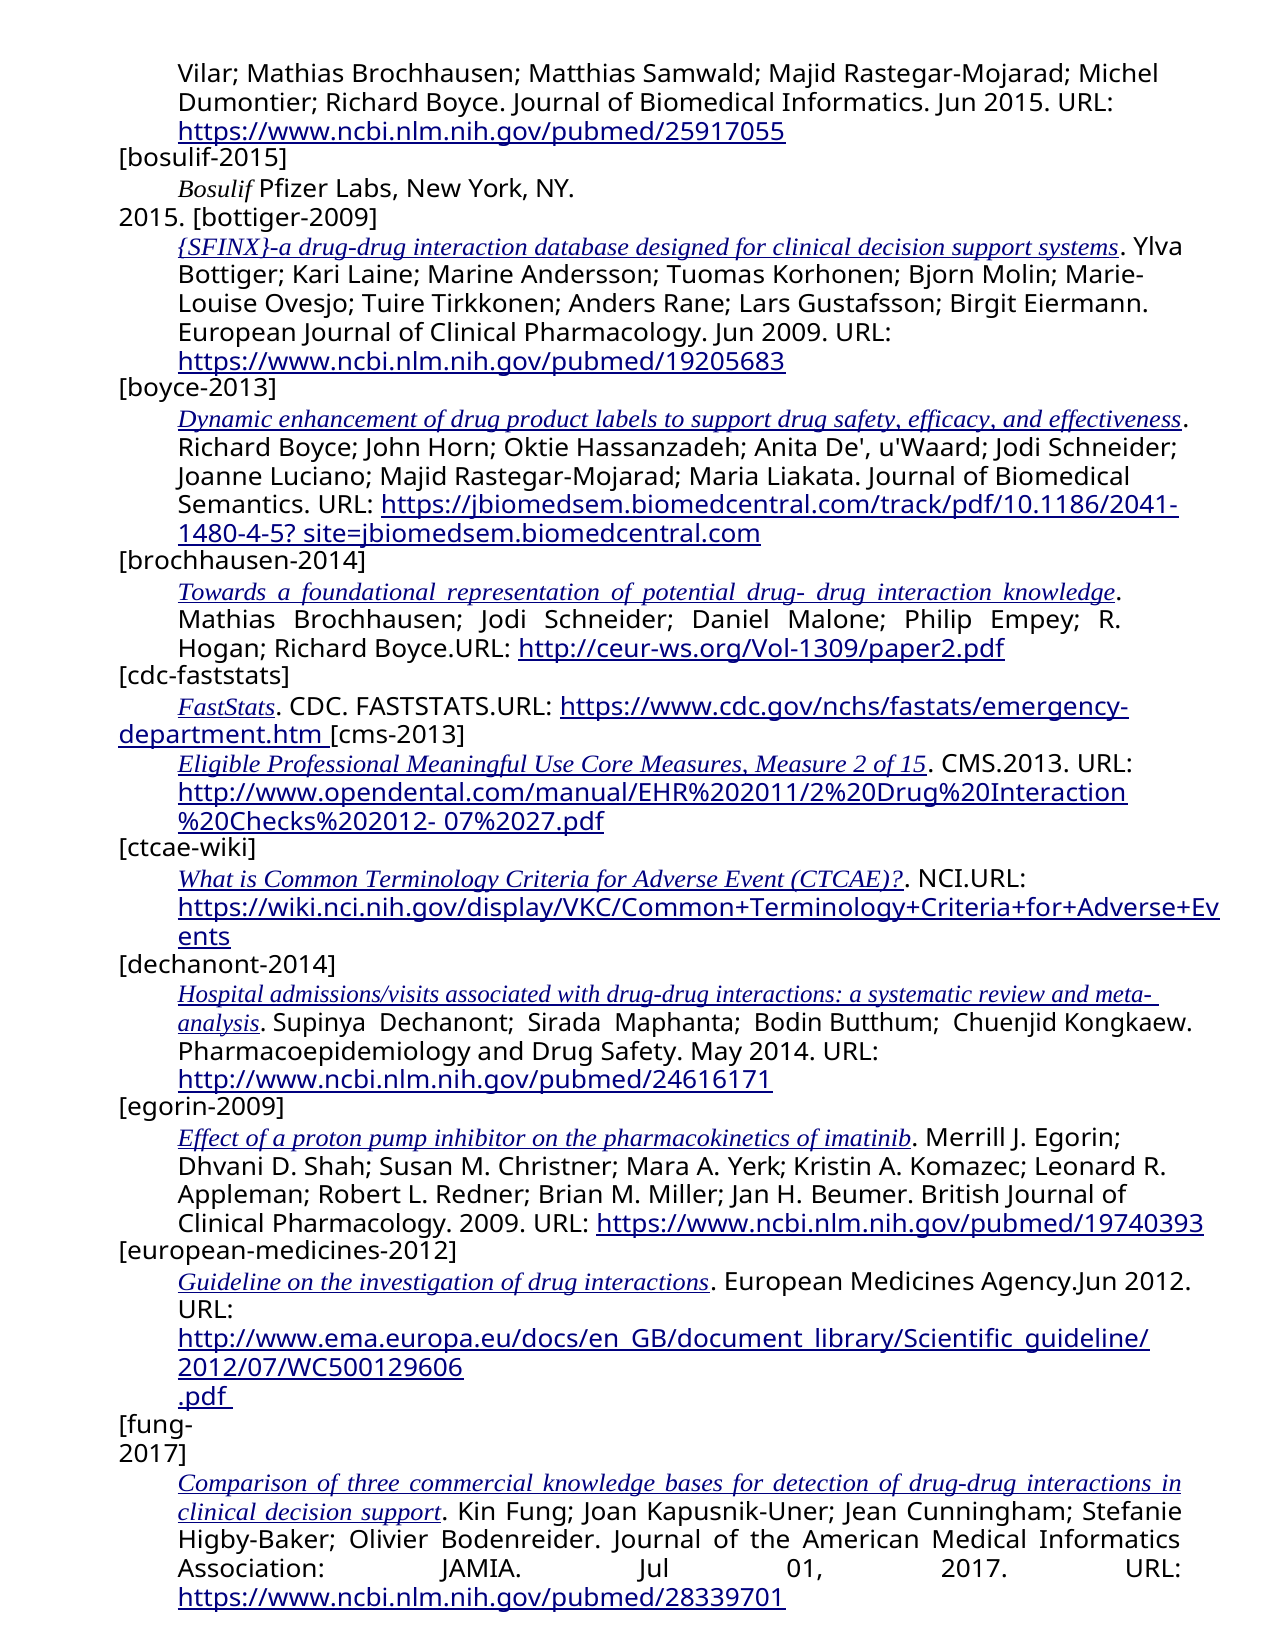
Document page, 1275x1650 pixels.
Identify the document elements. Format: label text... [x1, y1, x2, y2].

text Vilar; Mathias Brochhausen; Matthias Samwald; Majid Rastegar-Mojarad; Michel Dumontier; Richard Boyce. Journal of Biomedical Informatics. Jun 2015. URL: https://www.ncbi.nlm.nih.gov/pubmed/25917055 [177, 59, 1222, 146]
text FastStats. CDC. FASTSTATS.URL: https://www.cdc.gov/nchs/fastats/emergency-department.htm [cms-2013] [118, 692, 1165, 749]
text {SFINX}-a drug-drug interaction database designed for clinical decision support systems. Ylva Bottiger; Kari Laine; Marine Andersson; Tuomas Korhonen; Bjorn Molin; Marie-Louise Ovesjo; Tuire Tirkkonen; Anders Rane; Lars Gustafsson; Birgit Eiermann. European Journal of Clinical Pharmacology. Jun 2009. URL: https://www.ncbi.nlm.nih.gov/pubmed/19205683 [177, 232, 1207, 376]
text Eligible Professional Meaningful Use Core Measures, Measure 2 of 15. CMS.2013. URL: http://www.opendental.com/manual/EHR%202011/2%20Drug%20Interaction%20Checks%202012- 07%2027.pdf [177, 749, 1222, 836]
text .pdf [fung-2017] [118, 1382, 239, 1468]
text Hospital admissions/visits associated with drug-drug interactions: a systematic review and meta- analysis. Supinya Dechanont; Sirada Maphanta; Bodin Butthum; Chuenjid Kongkaew. [177, 979, 1222, 1037]
text Effect of a proton pump inhibitor on the pharmacokinetics of imatinib. Merrill J. Egorin; Dhvani D. Shah; Susan M. Christner; Mara A. Yerk; Kristin A. Komazec; Leonard R. Appleman; Robert L. Redner; Brian M. Miller; Jan H. Beumer. British Journal of Clinical Pharmacology. 2009. URL: https://www.ncbi.nlm.nih.gov/pubmed/19740393 [177, 1123, 1207, 1238]
text Bosulif Pfizer Labs, New York, NY. 2015. [bottiger-2009] [118, 174, 602, 232]
text [dechanont-2014] [118, 951, 1222, 979]
text [ctcae-wiki] [118, 836, 1222, 862]
text [egorin-2009] [118, 1094, 1222, 1121]
text [cdc-faststats] [118, 663, 1222, 689]
text What is Common Terminology Criteria for Adverse Event (CTCAE)?. NCI.URL: https://wiki.nci.nih.gov/display/VKC/Common+Terminology+Criteria+for+Adverse+Events [177, 864, 1222, 951]
text Comparison of three commercial knowledge bases for detection of drug-drug interactions in clinical decision support. Kin Fung; Joan Kapusnik-Uner; Jean Cunningham; Stefanie Higby-Baker; Olivier Bodenreider. Journal of the American Medical Informatics Association: JAMIA. Jul 01, 2017. URL: https://www.ncbi.nlm.nih.gov/pubmed/28339701 [177, 1468, 1182, 1612]
text [bosulif-2015] [118, 146, 1222, 172]
text Guideline on the investigation of drug interactions. European Medicines Agency.Jun 2012. URL: http://www.ema.europa.eu/docs/en_GB/document_library/Scientific_guideline/2012/07/WC500129606 [177, 1267, 1222, 1382]
text [brochhausen-2014] [118, 548, 1222, 574]
text Dynamic enhancement of drug product labels to support drug safety, efficacy, and effectiveness. Richard Boyce; John Horn; Oktie Hassanzadeh; Anita De', u'Waard; Jodi Schneider; Joanne Luciano; Majid Rastegar-Mojarad; Maria Liakata. Journal of Biomedical Semantics. URL: https://jbiomedsem.biomedcentral.com/track/pdf/10.1186/2041-1480-4-5? site=jbiomedsem.biomedcentral.com [177, 404, 1190, 548]
text Pharmacoepidemiology and Drug Safety. May 2014. URL: http://www.ncbi.nlm.nih.gov/pubmed/24616171 [177, 1037, 1222, 1094]
text [european-medicines-2012] [118, 1238, 1222, 1264]
text Towards a foundational representation of potential drug- drug interaction knowledge. Mathias Brochhausen; Jodi Schneider; Daniel Malone; Philip Empey; R. Hogan; Richard Boyce.URL: http://ceur-ws.org/Vol-1309/paper2.pdf [177, 577, 1123, 663]
text [boyce-2013] [118, 376, 1222, 402]
